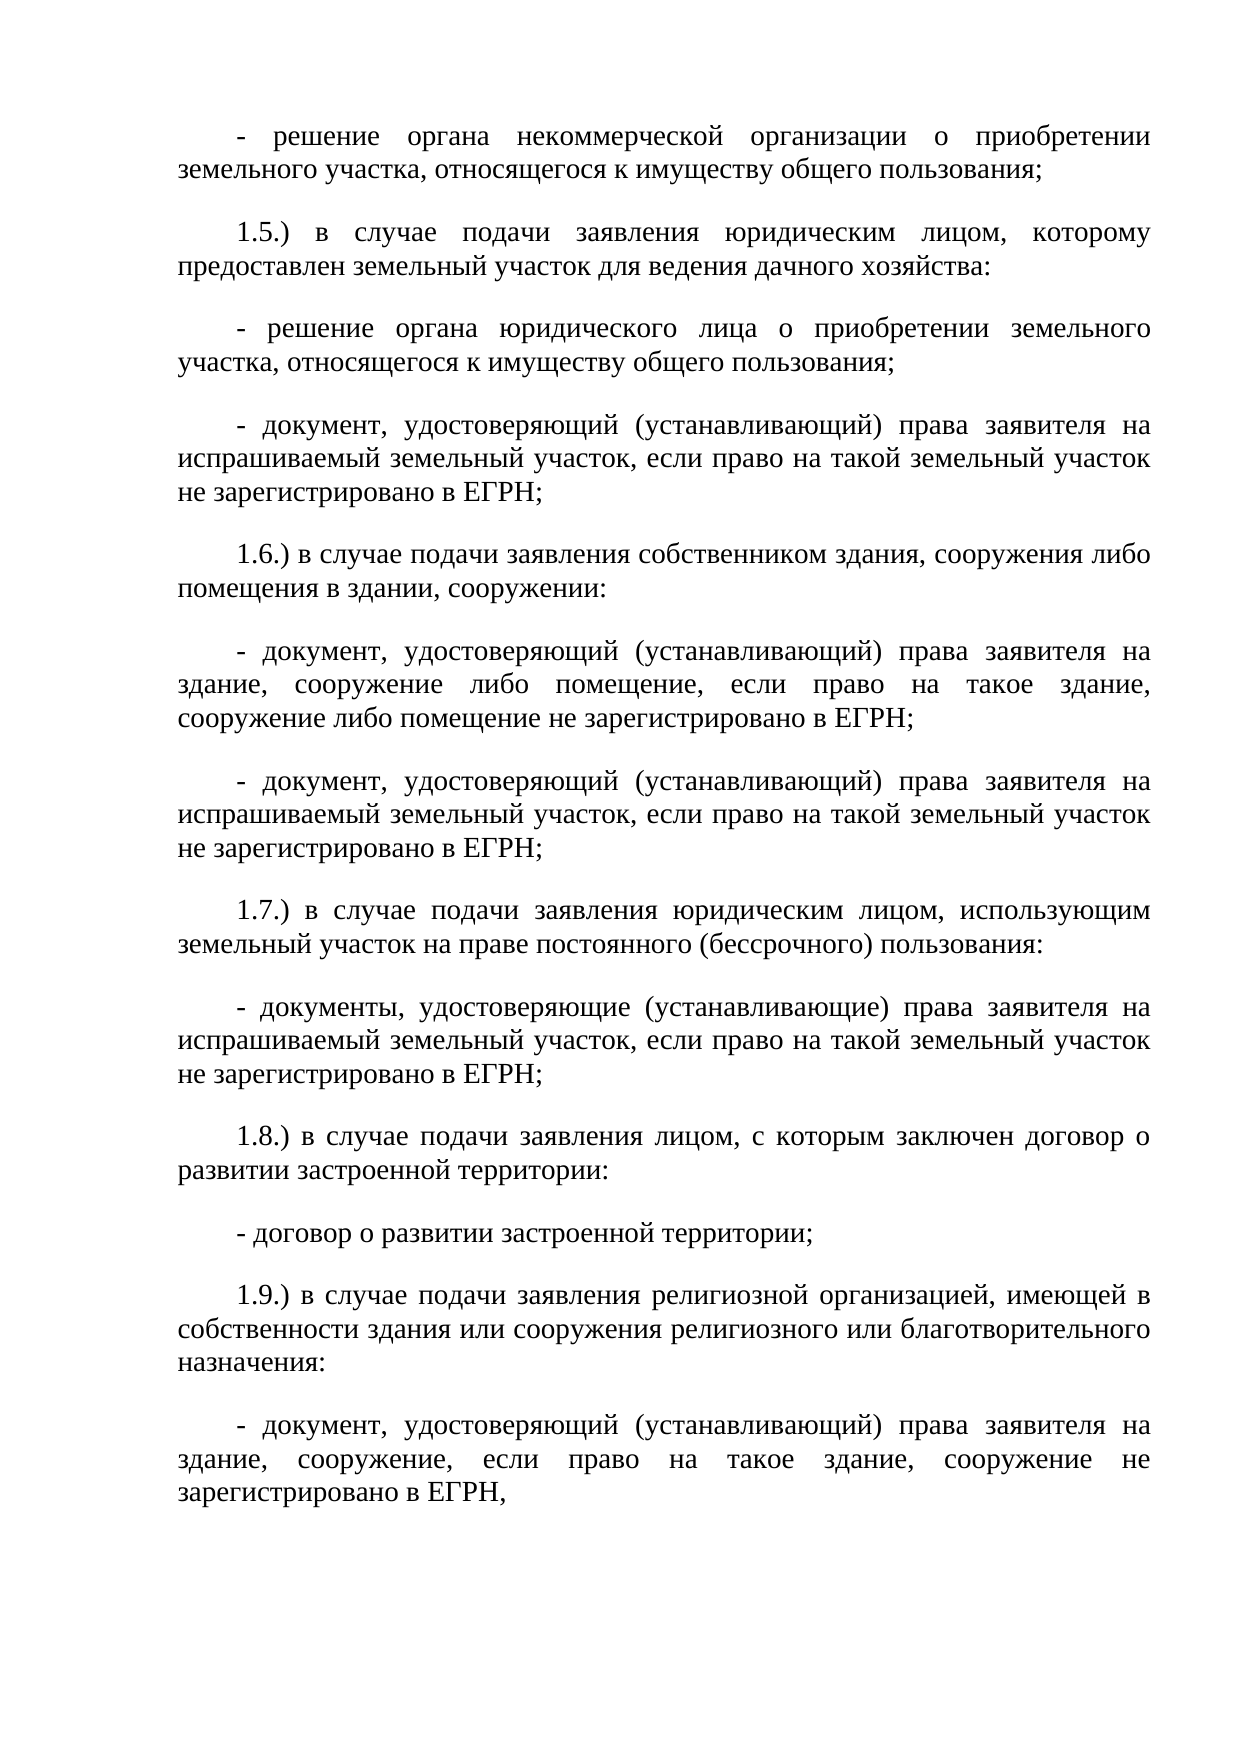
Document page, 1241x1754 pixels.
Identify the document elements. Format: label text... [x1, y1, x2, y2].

text 1.5.) в случае подачи заявления юридическим лицом, которому предоставлен земельный участок для ведения дачного хозяйства: [177, 214, 1152, 281]
text - документ, удостоверяющий (устанавливающий) права заявителя на здание, сооружение, если право на такое здание, сооружение не зарегистрировано в ЕГРН, [177, 1407, 1152, 1508]
text - решение органа некоммерческой организации о приобретении земельного участка, относящегося к имуществу общего пользования; [177, 118, 1152, 185]
text - договор о развитии застроенной территории; [177, 1215, 1152, 1248]
text - документ, удостоверяющий (устанавливающий) права заявителя на здание, сооружение либо помещение, если право на такое здание, сооружение либо помещение не зарегистрировано в ЕГРН; [177, 633, 1152, 733]
text - документ, удостоверяющий (устанавливающий) права заявителя на испрашиваемый земельный участок, если право на такой земельный участок не зарегистрировано в ЕГРН; [177, 763, 1152, 863]
text - решение органа юридического лица о приобретении земельного участка, относящегося к имуществу общего пользования; [177, 311, 1152, 378]
text 1.8.) в случае подачи заявления лицом, с которым заключен договор о развитии застроенной территории: [177, 1118, 1152, 1186]
text 1.9.) в случае подачи заявления религиозной организацией, имеющей в собственности здания или сооружения религиозного или благотворительного назначения: [177, 1277, 1152, 1378]
text 1.6.) в случае подачи заявления собственником здания, сооружения либо помещения в здании, сооружении: [177, 537, 1152, 604]
text 1.7.) в случае подачи заявления юридическим лицом, использующим земельный участок на праве постоянного (бессрочного) пользования: [177, 892, 1152, 959]
text - документы, удостоверяющие (устанавливающие) права заявителя на испрашиваемый земельный участок, если право на такой земельный участок не зарегистрировано в ЕГРН; [177, 989, 1152, 1089]
text - документ, удостоверяющий (устанавливающий) права заявителя на испрашиваемый земельный участок, если право на такой земельный участок не зарегистрировано в ЕГРН; [177, 407, 1152, 507]
